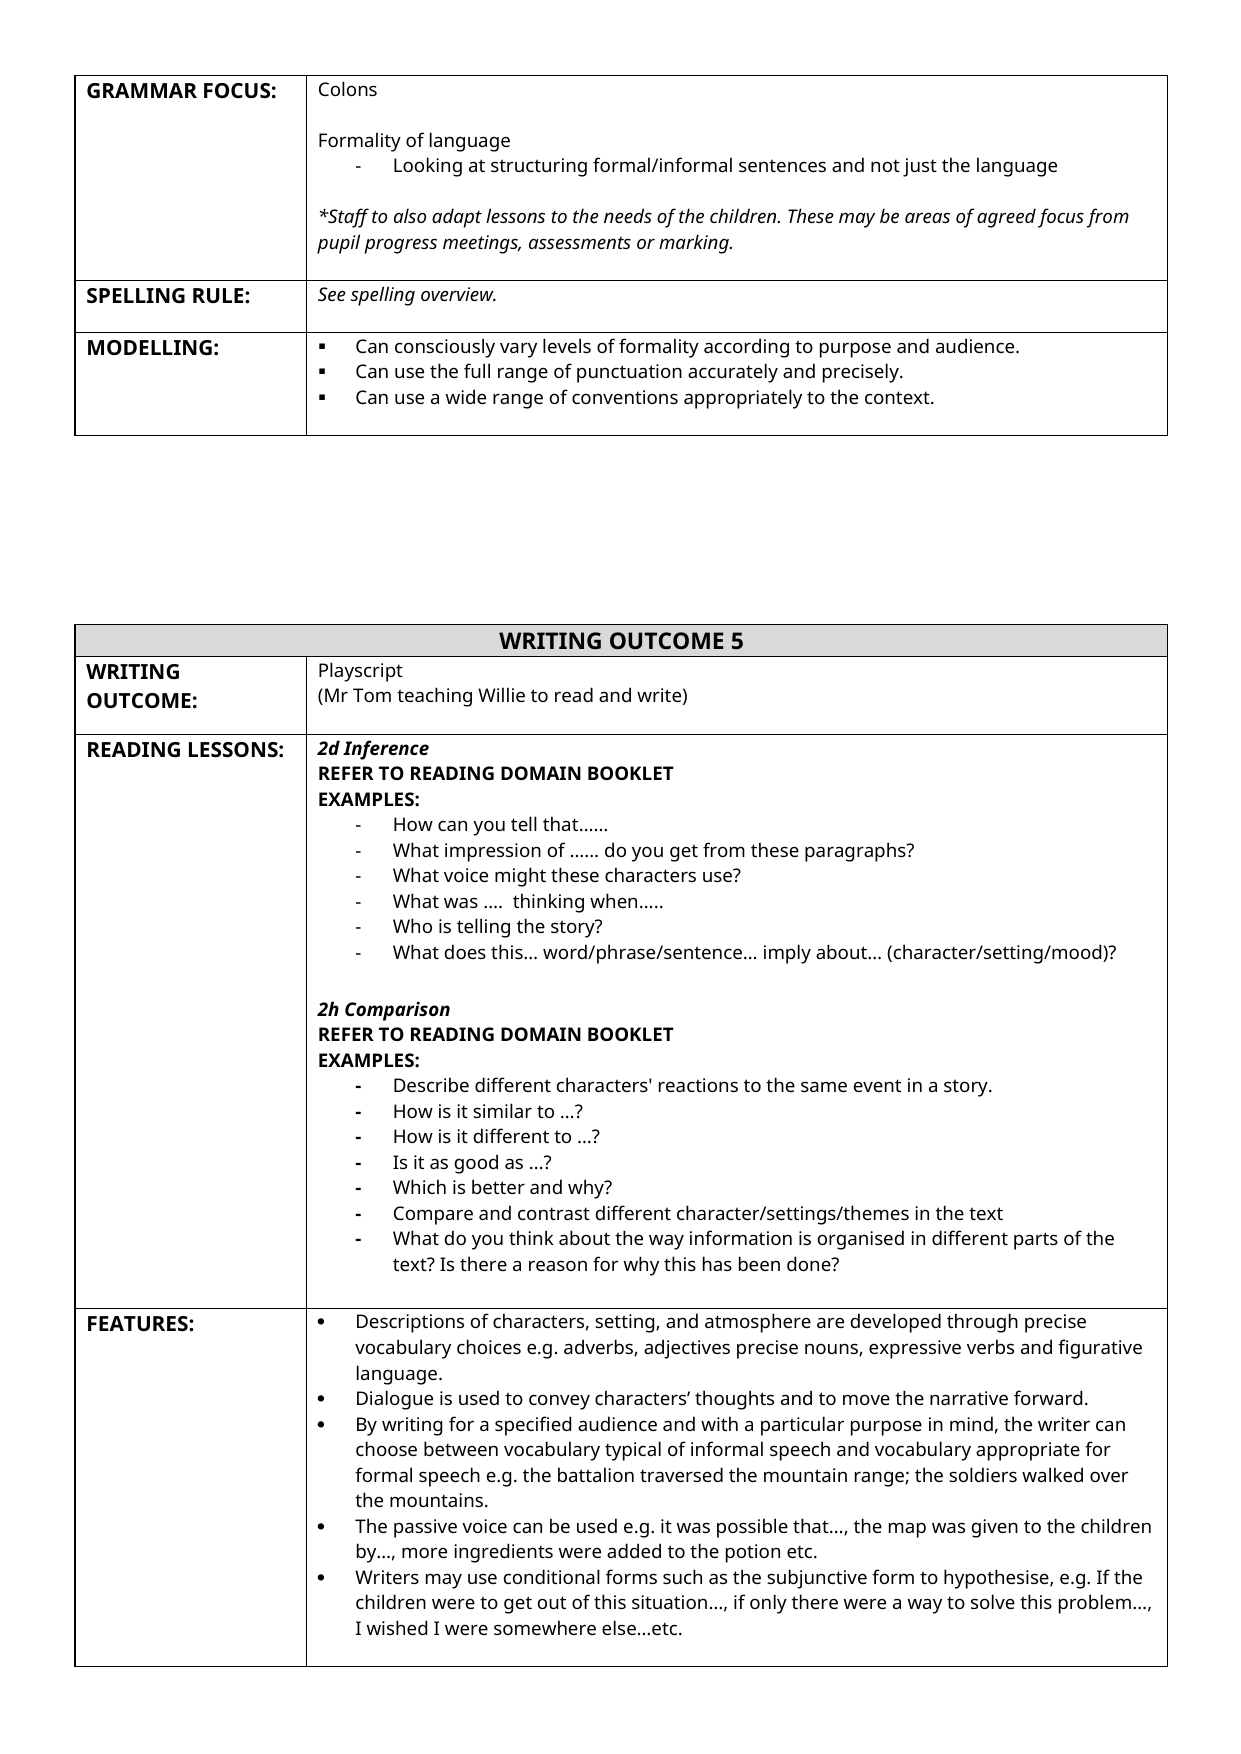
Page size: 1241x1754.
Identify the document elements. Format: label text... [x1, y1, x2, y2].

table_cell Descriptions of characters, setting, and atmosphere are developed through precise vocabulary choices e.g. adverbs, adjectives precise nouns, expressive verbs and figurative language. Dialogue is used to convey characters’ thoughts and to move the narrative forward. By writing for a specified audience and with a particular purpose in mind, the writer can choose between vocabulary typical of informal speech and vocabulary appropriate for formal speech e.g. the battalion traversed the mountain range; the soldiers walked over the mountains. The passive voice can be used e.g. it was possible that…, the map was given to the children by…, more ingredients were added to the potion etc. Writers may use conditional forms such as the subjunctive form to hypothesise, e.g. If the children were to get out of this situation…, if only there were a way to solve this problem…, I wished I were somewhere else…etc. [307, 1309, 1167, 1666]
table_cell Can consciously vary levels of formality according to purpose and audience. Can use the full range of punctuation accurately and precisely. Can use a wide range of conventions appropriately to the context. [307, 333, 1167, 435]
table_cell See spelling overview. [307, 281, 1167, 332]
table_header WRITING OUTCOME 5 [76, 625, 1167, 656]
table_cell Playscript (Mr Tom teaching Willie to read and write) [307, 657, 1167, 734]
table_cell GRAMMAR FOCUS: [76, 76, 306, 280]
table_cell READING LESSONS: [76, 735, 306, 1308]
table_cell WRITING OUTCOME: [76, 657, 306, 734]
table_cell Colons Formality of language Looking at structuring formal/informal sentences and not just the language *Staff to also adapt lessons to the needs of the children. These may be areas of agreed focus from pupil progress meetings, assessments or marking. [307, 76, 1167, 280]
table_cell SPELLING RULE: [76, 281, 306, 332]
table_cell MODELLING: [76, 333, 306, 435]
table_cell FEATURES: [76, 1309, 306, 1666]
table_cell 2d Inference REFER TO READING DOMAIN BOOKLET EXAMPLES: How can you tell that…… What impression of …… do you get from these paragraphs? What voice might these characters use? What was …. thinking when….. Who is telling the story? What does this… word/phrase/sentence… imply about… (character/setting/mood)? 2h Comparison REFER TO READING DOMAIN BOOKLET EXAMPLES: Describe different characters' reactions to the same event in a story. How is it similar to …? How is it different to …? Is it as good as …? Which is better and why? Compare and contrast different character/settings/themes in the text What do you think about the way information is organised in different parts of the text? Is there a reason for why this has been done? [307, 735, 1167, 1308]
